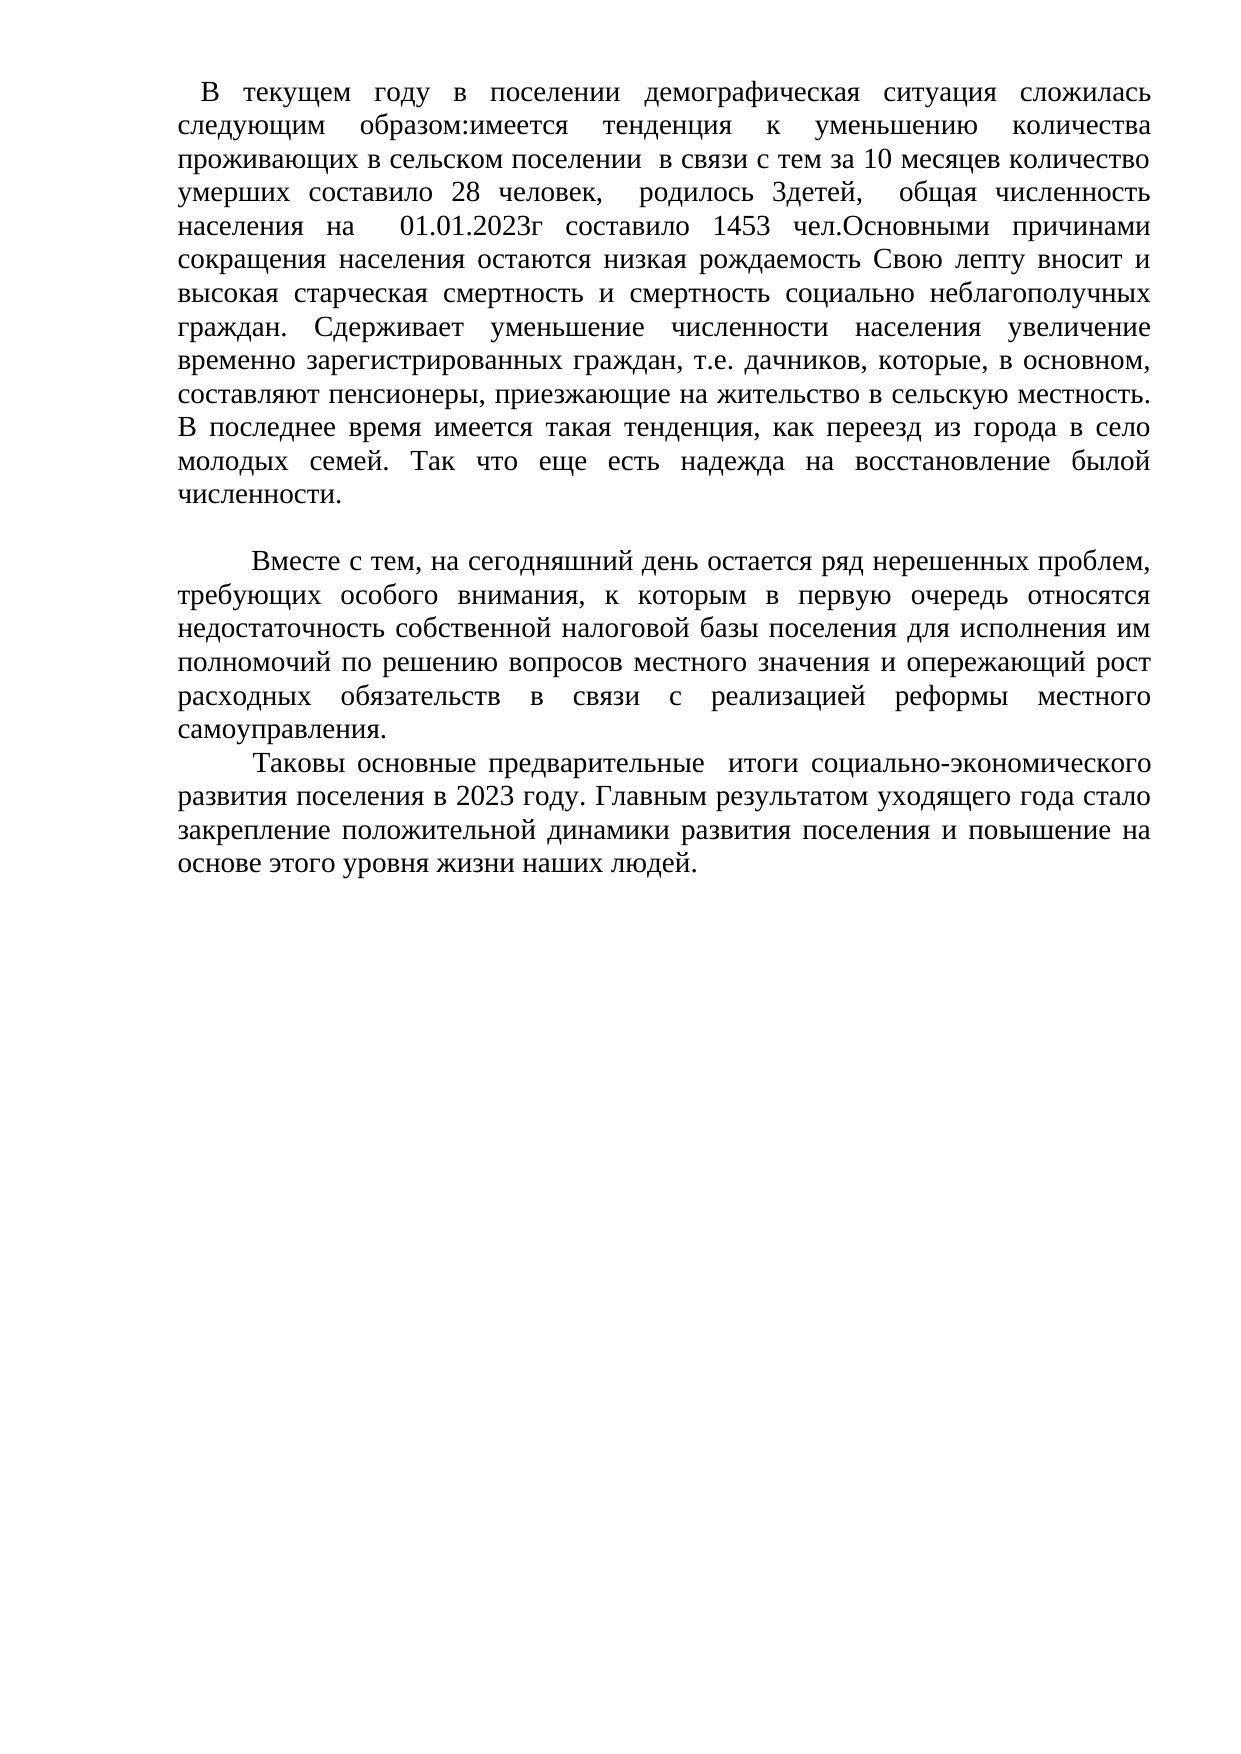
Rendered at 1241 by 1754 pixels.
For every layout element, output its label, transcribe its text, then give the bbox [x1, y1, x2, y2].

text В текущем году в поселении демографическая ситуация сложилась следующим образом:имеется тенденция к уменьшению количества проживающих в сельском поселении в связи с тем за 10 месяцев количество умерших составило 28 человек, родилось 3детей, общая численность населения на 01.01.2023г составило 1453 чел.Основными причинами сокращения населения остаются низкая рождаемость Свою лепту вносит и высокая старческая смертность и смертность социально неблагополучных граждан. Сдерживает уменьшение численности населения увеличение временно зарегистрированных граждан, т.е. дачников, которые, в основном, составляют пенсионеры, приезжающие на жительство в сельскую местность. В последнее время имеется такая тенденция, как переезд из города в село молодых семей. Так что еще есть надежда на восстановление былой численности. [177, 74, 1152, 510]
text Таковы основные предварительные итоги социально-экономического развития поселения в 2023 году. Главным результатом уходящего года стало закрепление положительной динамики развития поселения и повышение на основе этого уровня жизни наших людей. [177, 745, 1152, 879]
text Вместе с тем, на сегодняшний день остается ряд нерешенных проблем, требующих особого внимания, к которым в первую очередь относятся недостаточность собственной налоговой базы поселения для исполнения им полномочий по решению вопросов местного значения и опережающий рост расходных обязательств в связи с реализацией реформы местного самоуправления. [177, 543, 1152, 745]
